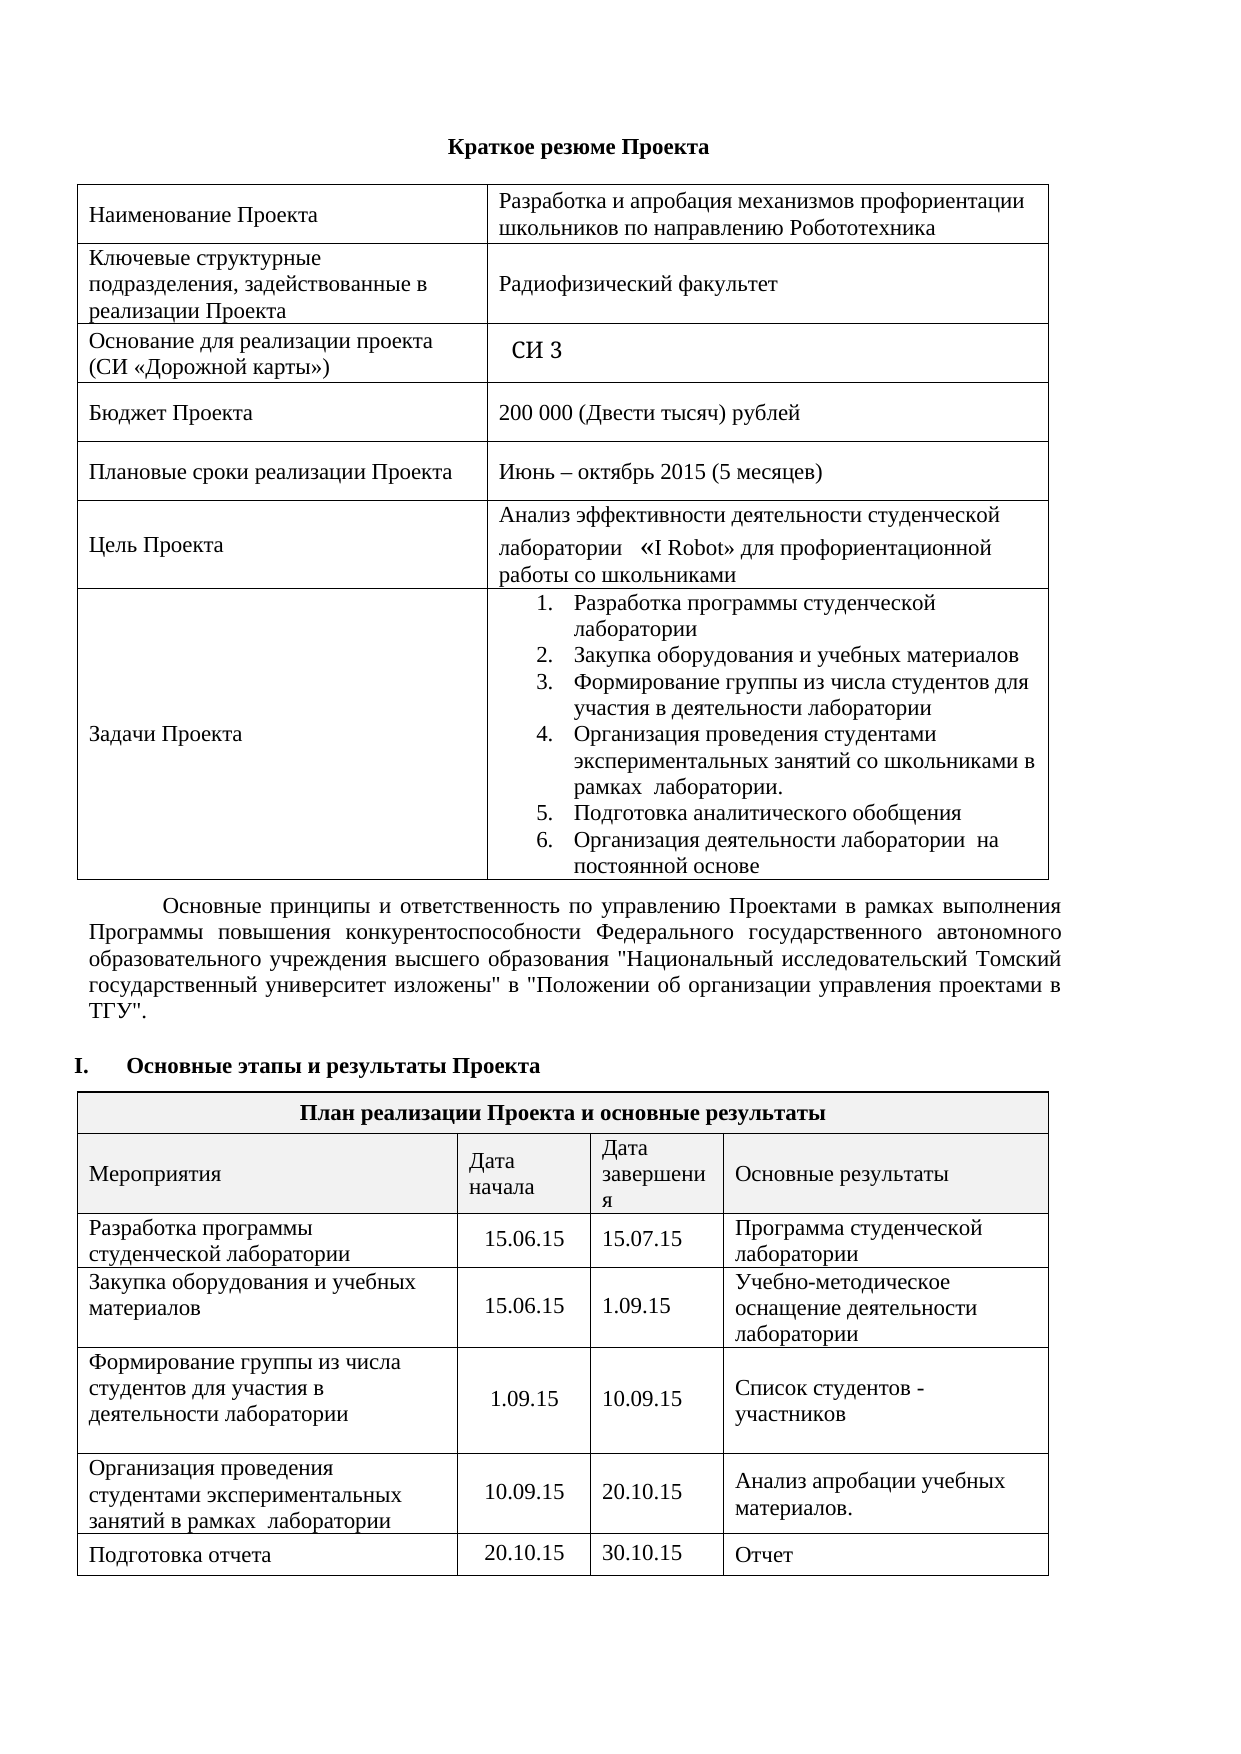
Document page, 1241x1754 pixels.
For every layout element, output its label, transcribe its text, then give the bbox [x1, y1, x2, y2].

table_cell 15.07.15 [591, 1214, 723, 1267]
table_cell Разработка программы студенческой лаборатории Закупка оборудования и учебных материалов Формирование группы из числа студентов для участия в деятельности лаборатории Организация проведения студентами экспериментальных занятий со школьниками в рамках лаборатории. Подготовка аналитического обобщения Организация деятельности лаборатории на постоянной основе [488, 589, 1048, 878]
table_cell Основные результаты [724, 1134, 1048, 1213]
table_cell Цель Проекта [78, 501, 487, 588]
table_cell 10.09.15 [458, 1454, 590, 1533]
table_cell Задачи Проекта [78, 589, 487, 878]
table_cell Разработка программы студенческой лаборатории [78, 1214, 457, 1267]
table_cell Организация проведения студентами экспериментальных занятий в рамках лаборатории [78, 1454, 457, 1533]
table_cell Дата начала [458, 1134, 590, 1213]
table_header Разработка и апробация механизмов профориентации школьников по направлению Робототехника [488, 185, 1048, 243]
table_cell Учебно-методическое оснащение деятельности лаборатории [724, 1268, 1048, 1347]
table_cell Ключевые структурные подразделения, задействованные в реализации Проекта [78, 244, 487, 323]
table_cell 20.10.15 [591, 1454, 723, 1533]
table_cell Основание для реализации проекта (СИ «Дорожной карты») [78, 324, 487, 382]
table_cell Анализ апробации учебных материалов. [724, 1454, 1048, 1533]
table_cell СИ 3 [488, 324, 1048, 382]
table_cell Дата завершения [591, 1134, 723, 1213]
table_header Наименование Проекта [78, 185, 487, 243]
table_cell Отчет [724, 1534, 1048, 1575]
table_cell Список студентов - участников [724, 1348, 1048, 1453]
list Основные этапы и результаты Проекта [88, 1053, 1063, 1079]
table_cell 1.09.15 [458, 1348, 590, 1453]
table_cell Радиофизический факультет [488, 244, 1048, 323]
table_header План реализации Проекта и основные результаты [78, 1093, 1048, 1133]
table_cell Июнь – октябрь 2015 (5 месяцев) [488, 442, 1048, 500]
table_cell 15.06.15 [458, 1214, 590, 1267]
table_cell 20.10.15 [458, 1534, 590, 1575]
text Краткое резюме Проекта [88, 133, 1063, 159]
table_cell Анализ эффективности деятельности студенческой лаборатории «I Robot» для профориентационной работы со школьниками [488, 501, 1048, 588]
table_cell 1.09.15 [591, 1268, 723, 1347]
table_cell Закупка оборудования и учебных материалов [78, 1268, 457, 1347]
table_cell Бюджет Проекта [78, 383, 487, 441]
table_cell Программа студенческой лаборатории [724, 1214, 1048, 1267]
table_cell Плановые сроки реализации Проекта [78, 442, 487, 500]
table_cell 10.09.15 [591, 1348, 723, 1453]
table_cell 30.10.15 [591, 1534, 723, 1575]
text Основные принципы и ответственность по управлению Проектами в рамках выполнения Программы повышения конкурентоспособности Федерального государственного автономного образовательного учреждения высшего образования "Национальный исследовательский Томский государственный университет изложены" в "Положении об организации управления проектами в ТГУ". [88, 892, 1063, 1024]
table_cell Подготовка отчета [78, 1534, 457, 1575]
table_cell Мероприятия [78, 1134, 457, 1213]
table_cell 15.06.15 [458, 1268, 590, 1347]
table_cell Формирование группы из числа студентов для участия в деятельности лаборатории [78, 1348, 457, 1453]
table_cell 200 000 (Двести тысяч) рублей [488, 383, 1048, 441]
